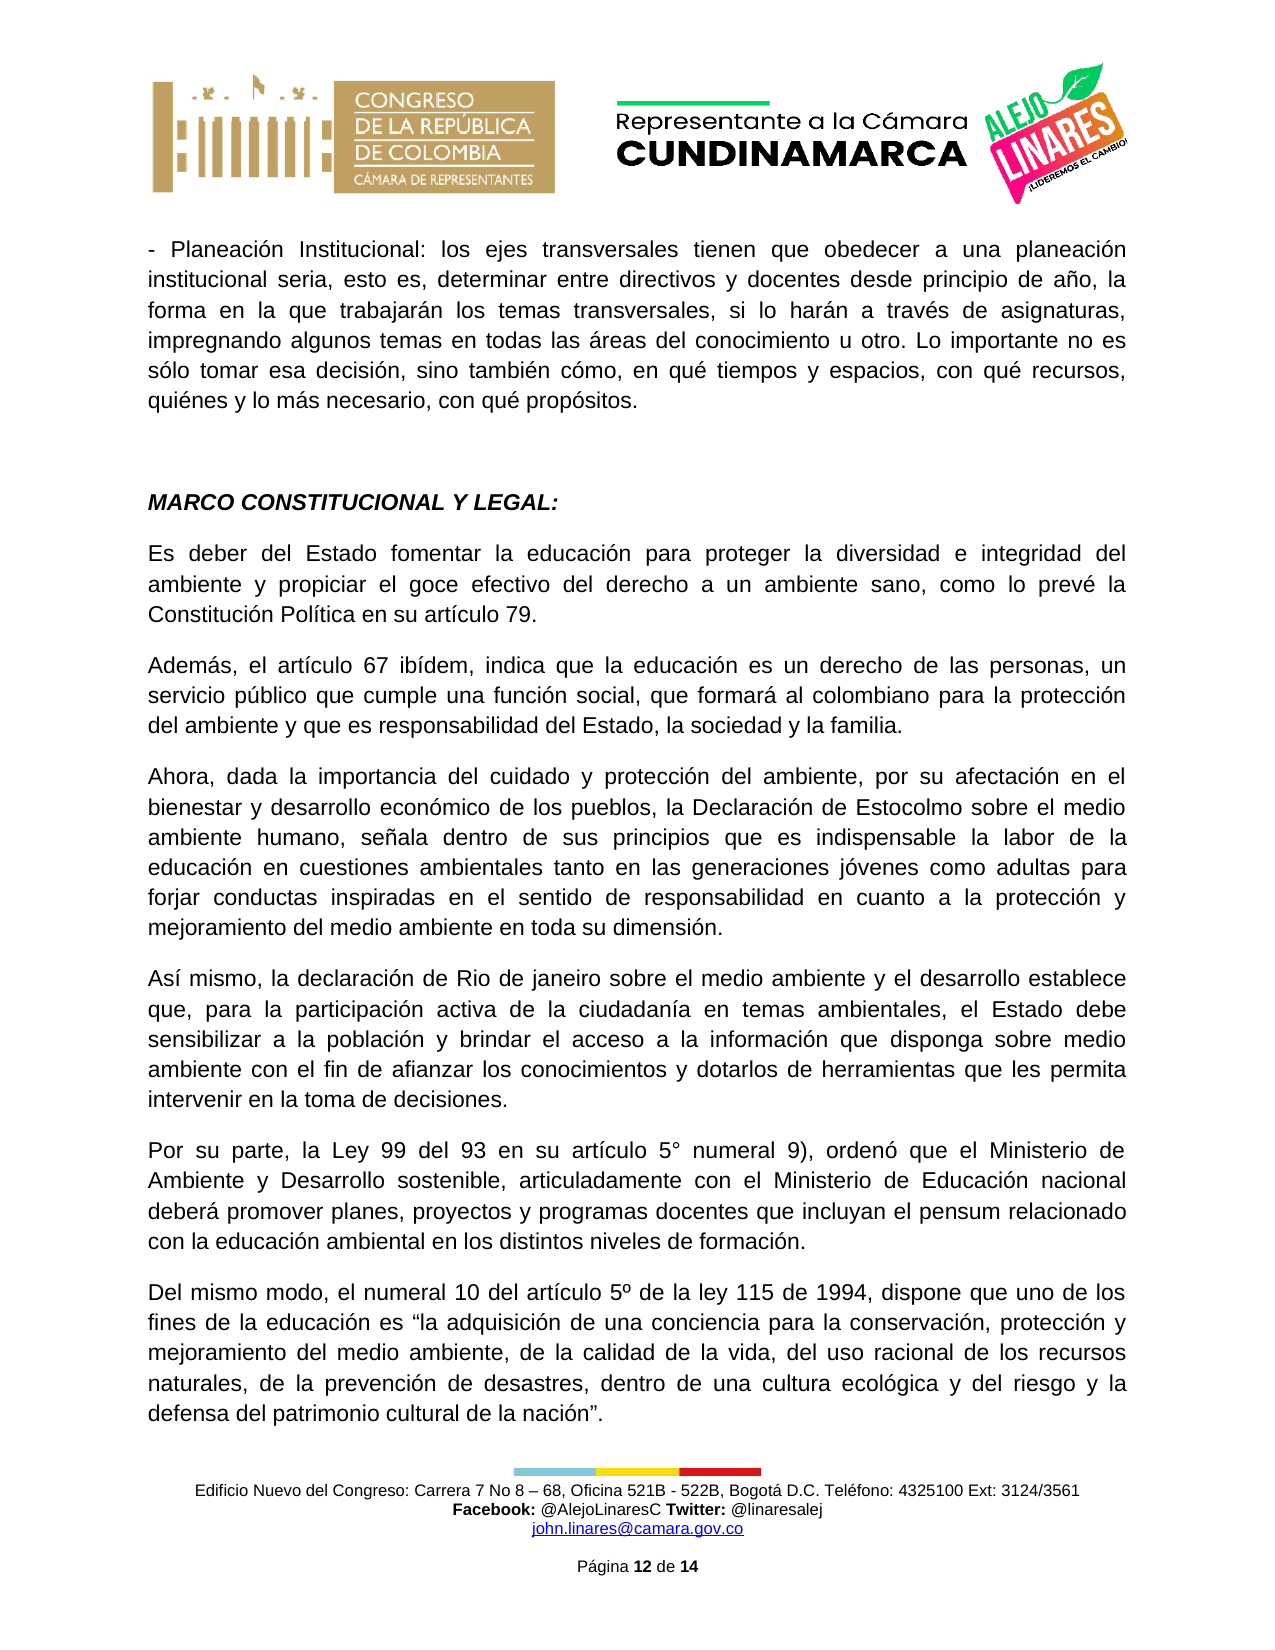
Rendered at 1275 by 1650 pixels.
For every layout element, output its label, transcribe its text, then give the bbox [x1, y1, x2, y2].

picture [147, 62, 1128, 204]
text MARCO CONSTITUCIONAL Y LEGAL: [148, 489, 1127, 516]
text Ahora, dada la importancia del cuidado y protección del ambiente, por su afectación en el bienestar y desarrollo económico de los pueblos, la Declaración de Estocolmo sobre el medio ambiente humano, señala dentro de sus principios que es indispensable la labor de la educación en cuestiones ambientales tanto en las generaciones jóvenes como adultas para forjar conductas inspiradas en el sentido de responsabilidad en cuanto a la protección y mejoramiento del medio ambiente en toda su dimensión. [148, 763, 1127, 941]
text Es deber del Estado fomentar la educación para proteger la diversidad e integridad del ambiente y propiciar el goce efectivo del derecho a un ambiente sano, como lo prevé la Constitución Política en su artículo 79. [148, 540, 1127, 627]
text Del mismo modo, el numeral 10 del artículo 5º de la ley 115 de 1994, dispone que uno de los fines de la educación es “la adquisición de una conciencia para la conservación, protección y mejoramiento del medio ambiente, de la calidad de la vida, del uso racional de los recursos naturales, de la prevención de desastres, dentro de una cultura ecológica y del riesgo y la defensa del patrimonio cultural de la nación”. [148, 1279, 1127, 1426]
text Por su parte, la Ley 99 del 93 en su artículo 5° numeral 9), ordenó que el Ministerio de Ambiente y Desarrollo sostenible, articuladamente con el Ministerio de Educación nacional deberá promover planes, proyectos y programas docentes que incluyan el pensum relacionado con la educación ambiental en los distintos niveles de formación. [148, 1137, 1127, 1254]
picture [513, 1468, 762, 1476]
text - Planeación Institucional: los ejes transversales tienen que obedecer a una planeación institucional seria, esto es, determinar entre directivos y docentes desde principio de año, la forma en la que trabajarán los temas transversales, si lo harán a través de asignaturas, impregnando algunos temas en todas las áreas del conocimiento u otro. Lo importante no es sólo tomar esa decisión, sino también cómo, en qué tiempos y espacios, con qué recursos, quiénes y lo más necesario, con qué propósitos. [148, 236, 1127, 414]
text Además, el artículo 67 ibídem, indica que la educación es un derecho de las personas, un servicio público que cumple una función social, que formará al colombiano para la protección del ambiente y que es responsabilidad del Estado, la sociedad y la familia. [148, 652, 1127, 739]
text Así mismo, la declaración de Rio de janeiro sobre el medio ambiente y el desarrollo establece que, para la participación activa de la ciudadanía en temas ambientales, el Estado debe sensibilizar a la población y brindar el acceso a la información que disponga sobre medio ambiente con el fin de afianzar los conocimientos y dotarlos de herramientas que les permita intervenir en la toma de decisiones. [148, 965, 1127, 1113]
